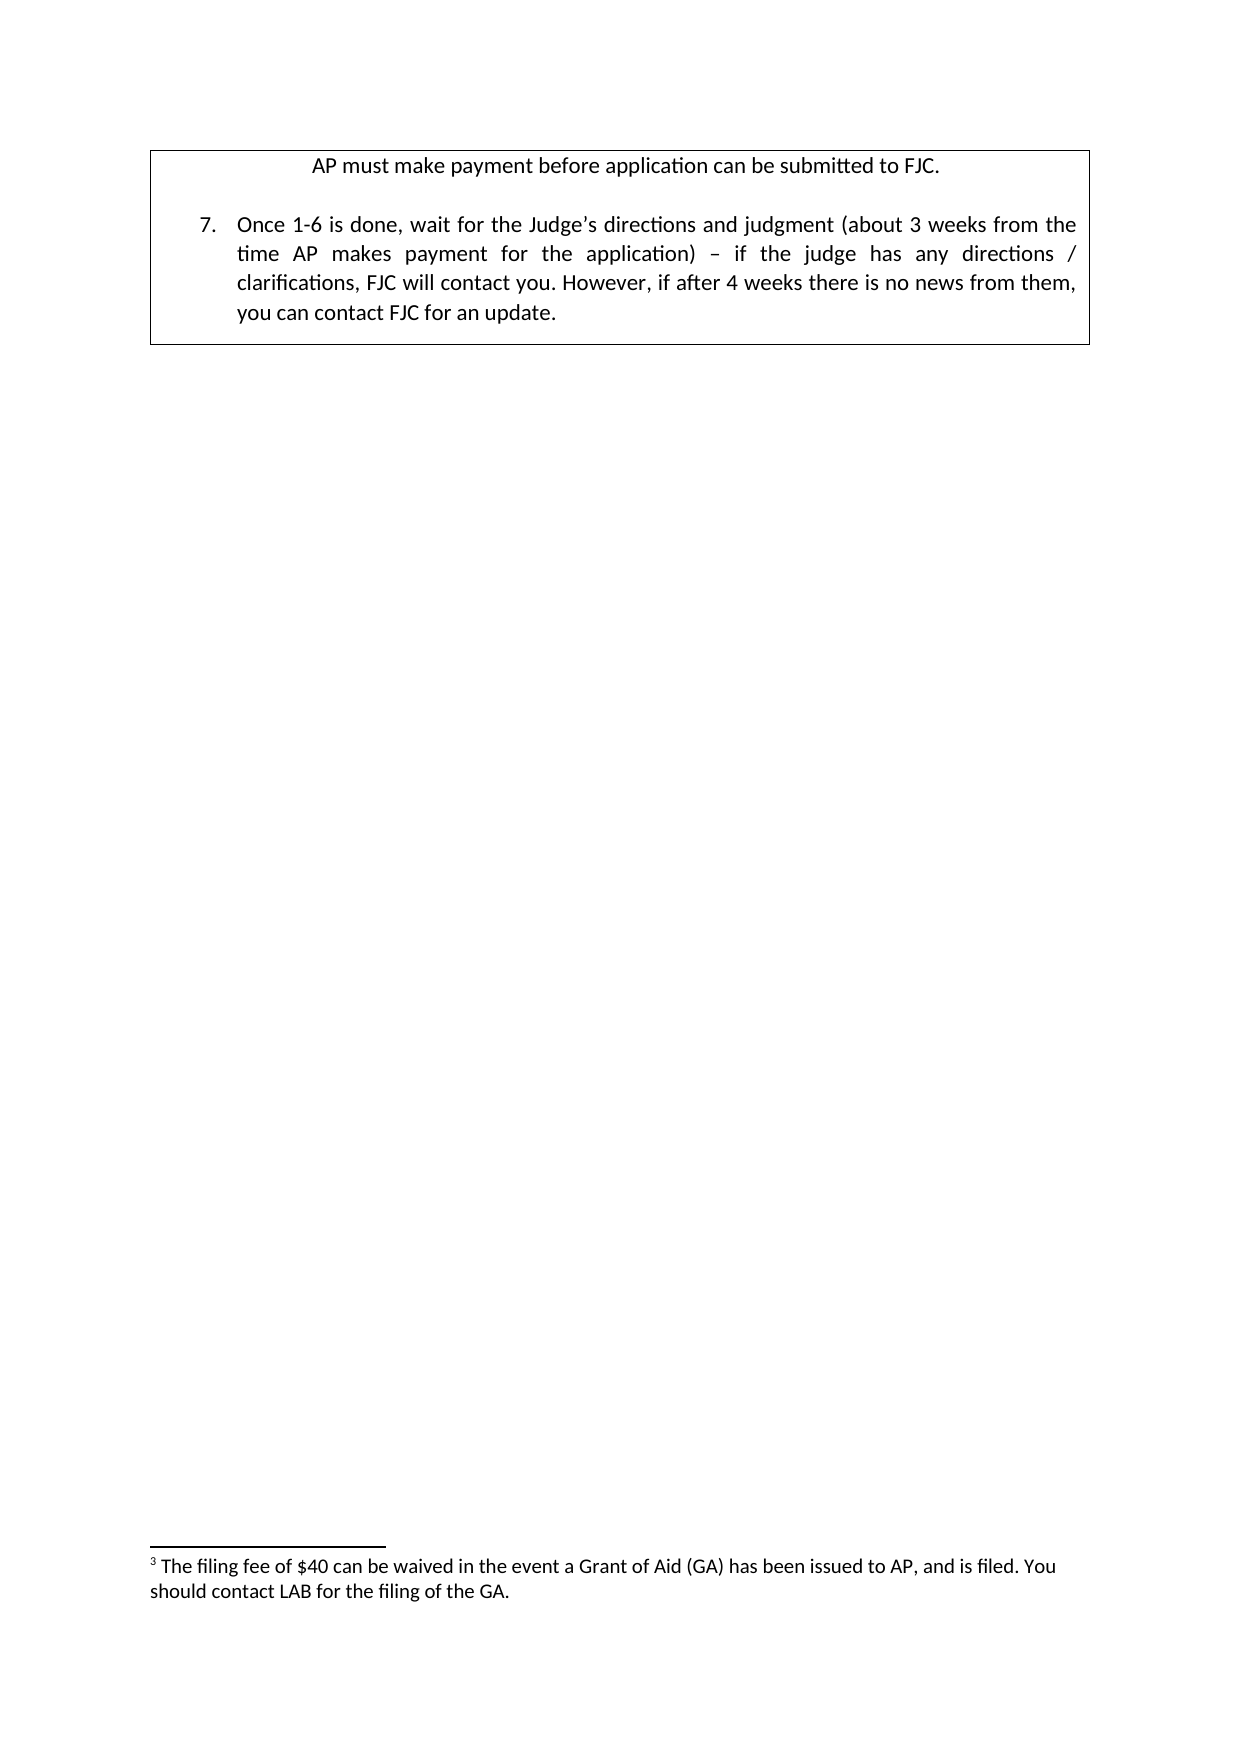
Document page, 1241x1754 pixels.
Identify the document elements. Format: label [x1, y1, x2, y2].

table_header [151, 151, 1089, 344]
